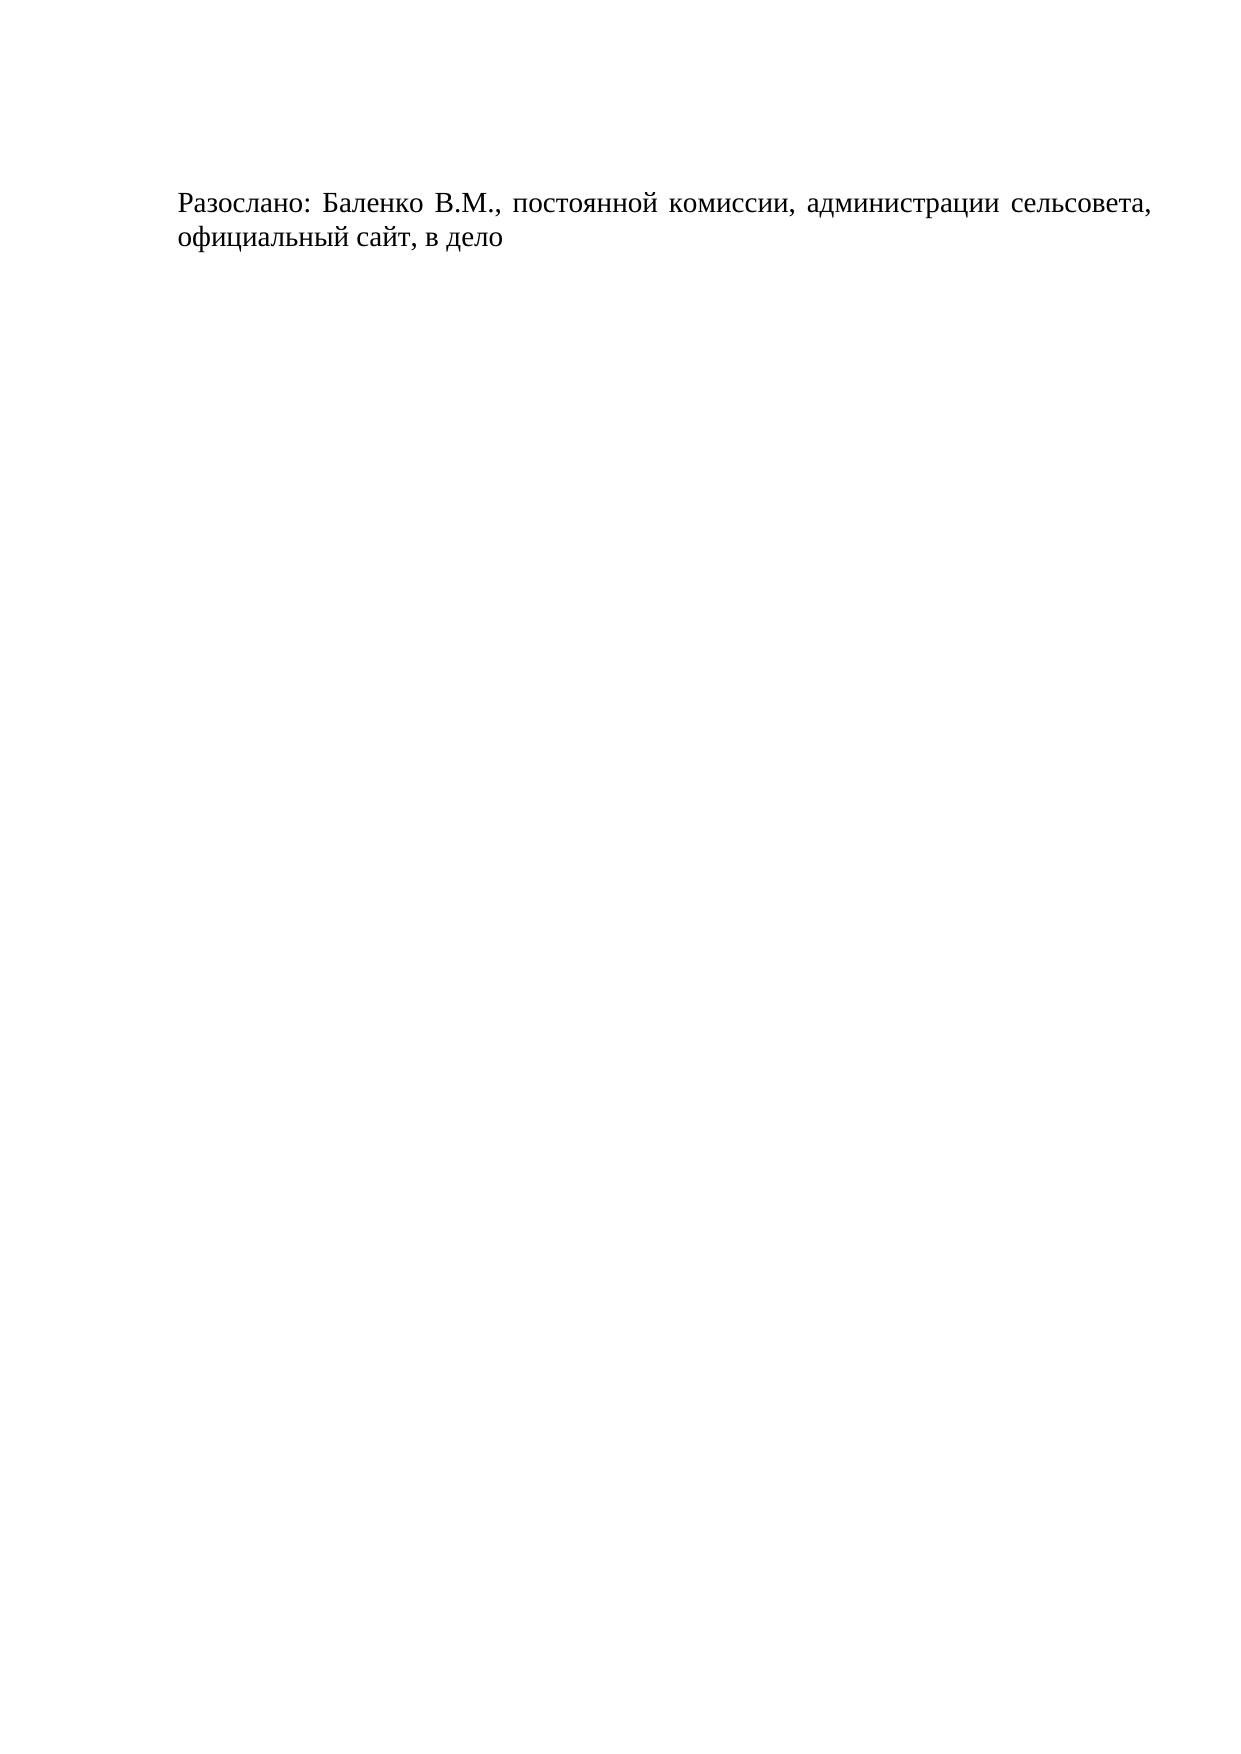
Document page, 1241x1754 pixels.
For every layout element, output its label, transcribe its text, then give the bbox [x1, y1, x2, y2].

text Разослано: Баленко В.М., постоянной комиссии, администрации сельсовета, официальный сайт, в дело [177, 185, 1152, 252]
